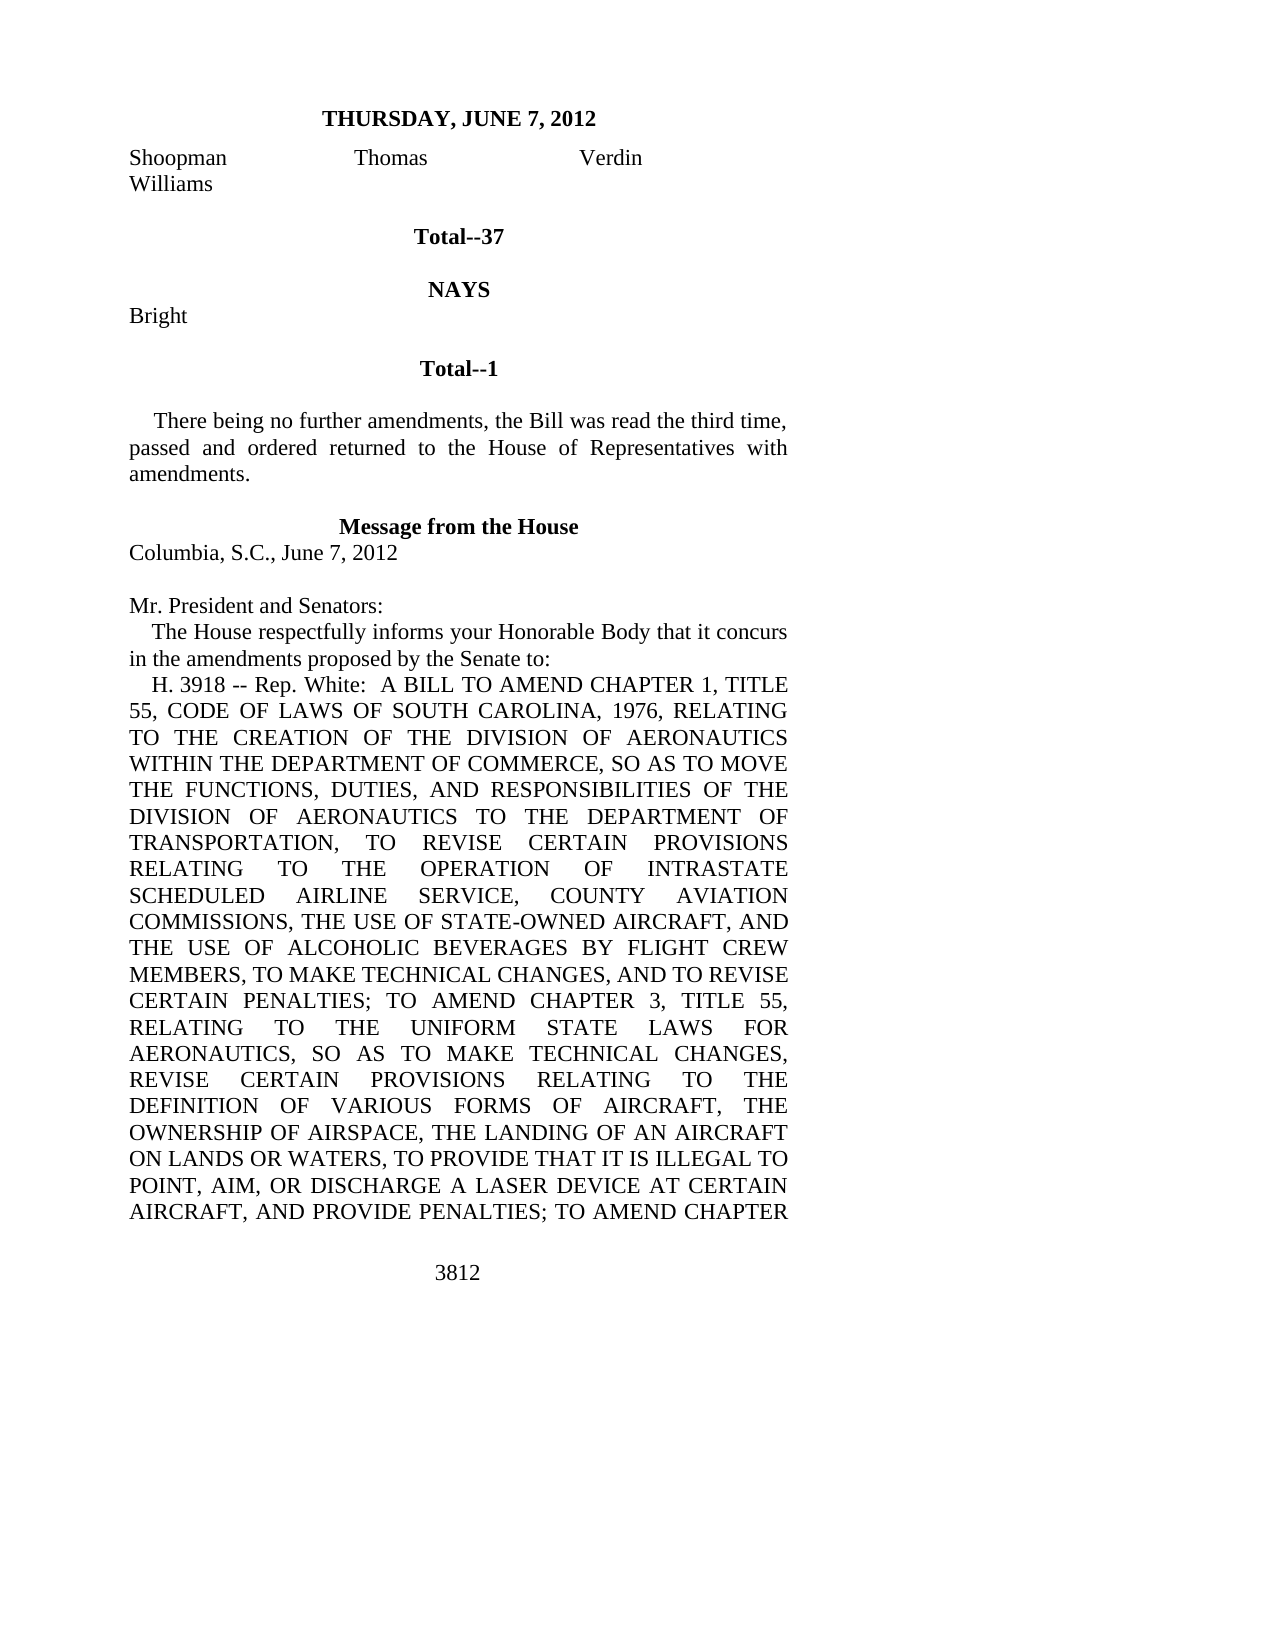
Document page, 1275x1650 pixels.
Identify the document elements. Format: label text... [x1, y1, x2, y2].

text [129, 671, 789, 1224]
text Total--37 [129, 223, 789, 249]
text Bright [129, 302, 789, 328]
text There being no further amendments, the Bill was read the third time, passed and ordered returned to the House of Representatives with amendments. [129, 407, 789, 486]
text Williams [129, 170, 789, 197]
text The House respectfully informs your Honorable Body that it concurs in the amendments proposed by the Senate to: [129, 618, 789, 671]
text NAYS [129, 276, 789, 302]
text Shoopman Thomas Verdin [129, 144, 789, 170]
text Columbia, S.C., June 7, 2012 [129, 539, 789, 566]
text Total--1 [129, 355, 789, 381]
text Message from the House [129, 513, 789, 539]
text Mr. President and Senators: [129, 592, 789, 618]
